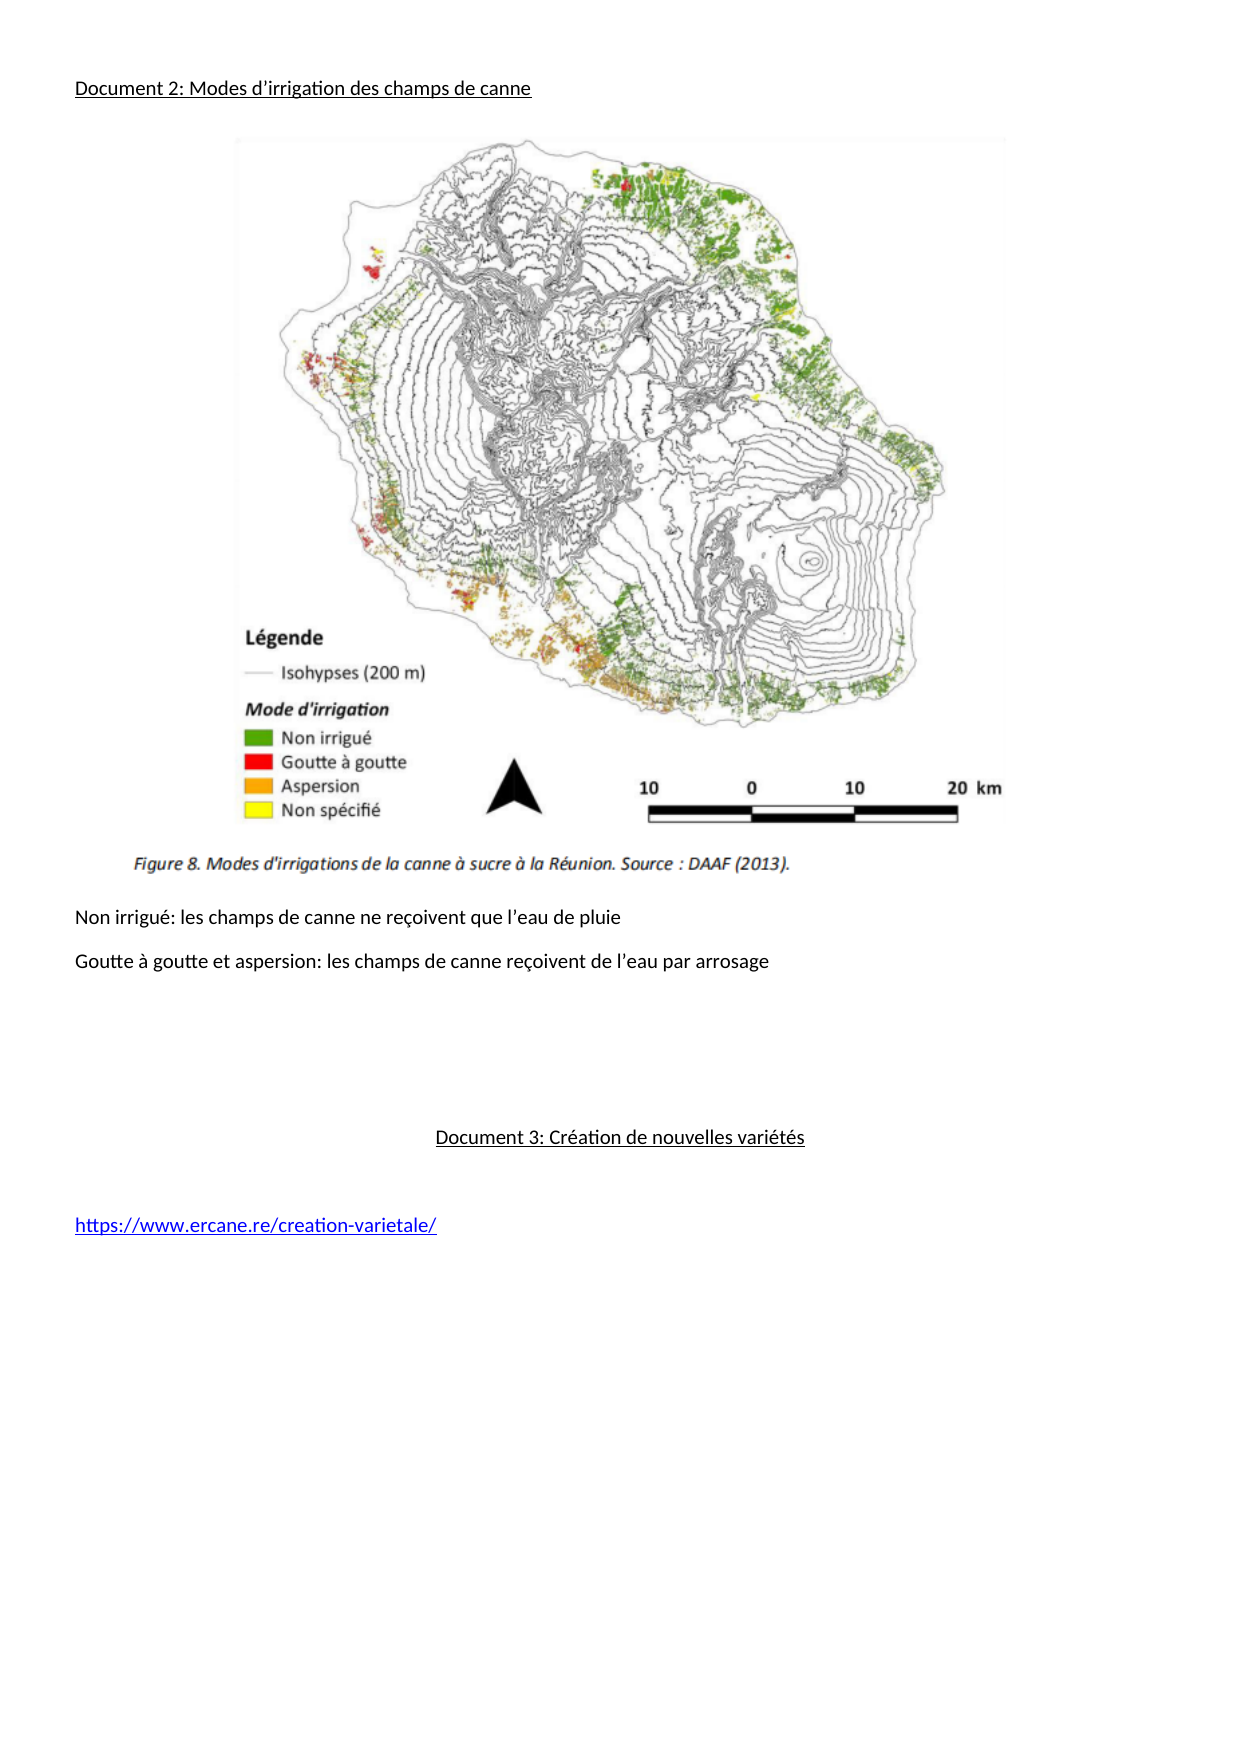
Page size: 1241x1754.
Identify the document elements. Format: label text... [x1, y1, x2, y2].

text Document 3: Création de nouvelles variétés [75, 1124, 1165, 1150]
text https://www.ercane.re/creation-varietale/ [75, 1212, 1165, 1238]
text Goutte à goutte et aspersion: les champs de canne reçoivent de l’eau par arrosage [75, 948, 1165, 973]
text Non irrigué: les champs de canne ne reçoivent que l’eau de pluie [75, 904, 1165, 929]
picture [75, 119, 1054, 886]
text Document 2: Modes d’irrigation des champs de canne [75, 75, 1165, 100]
